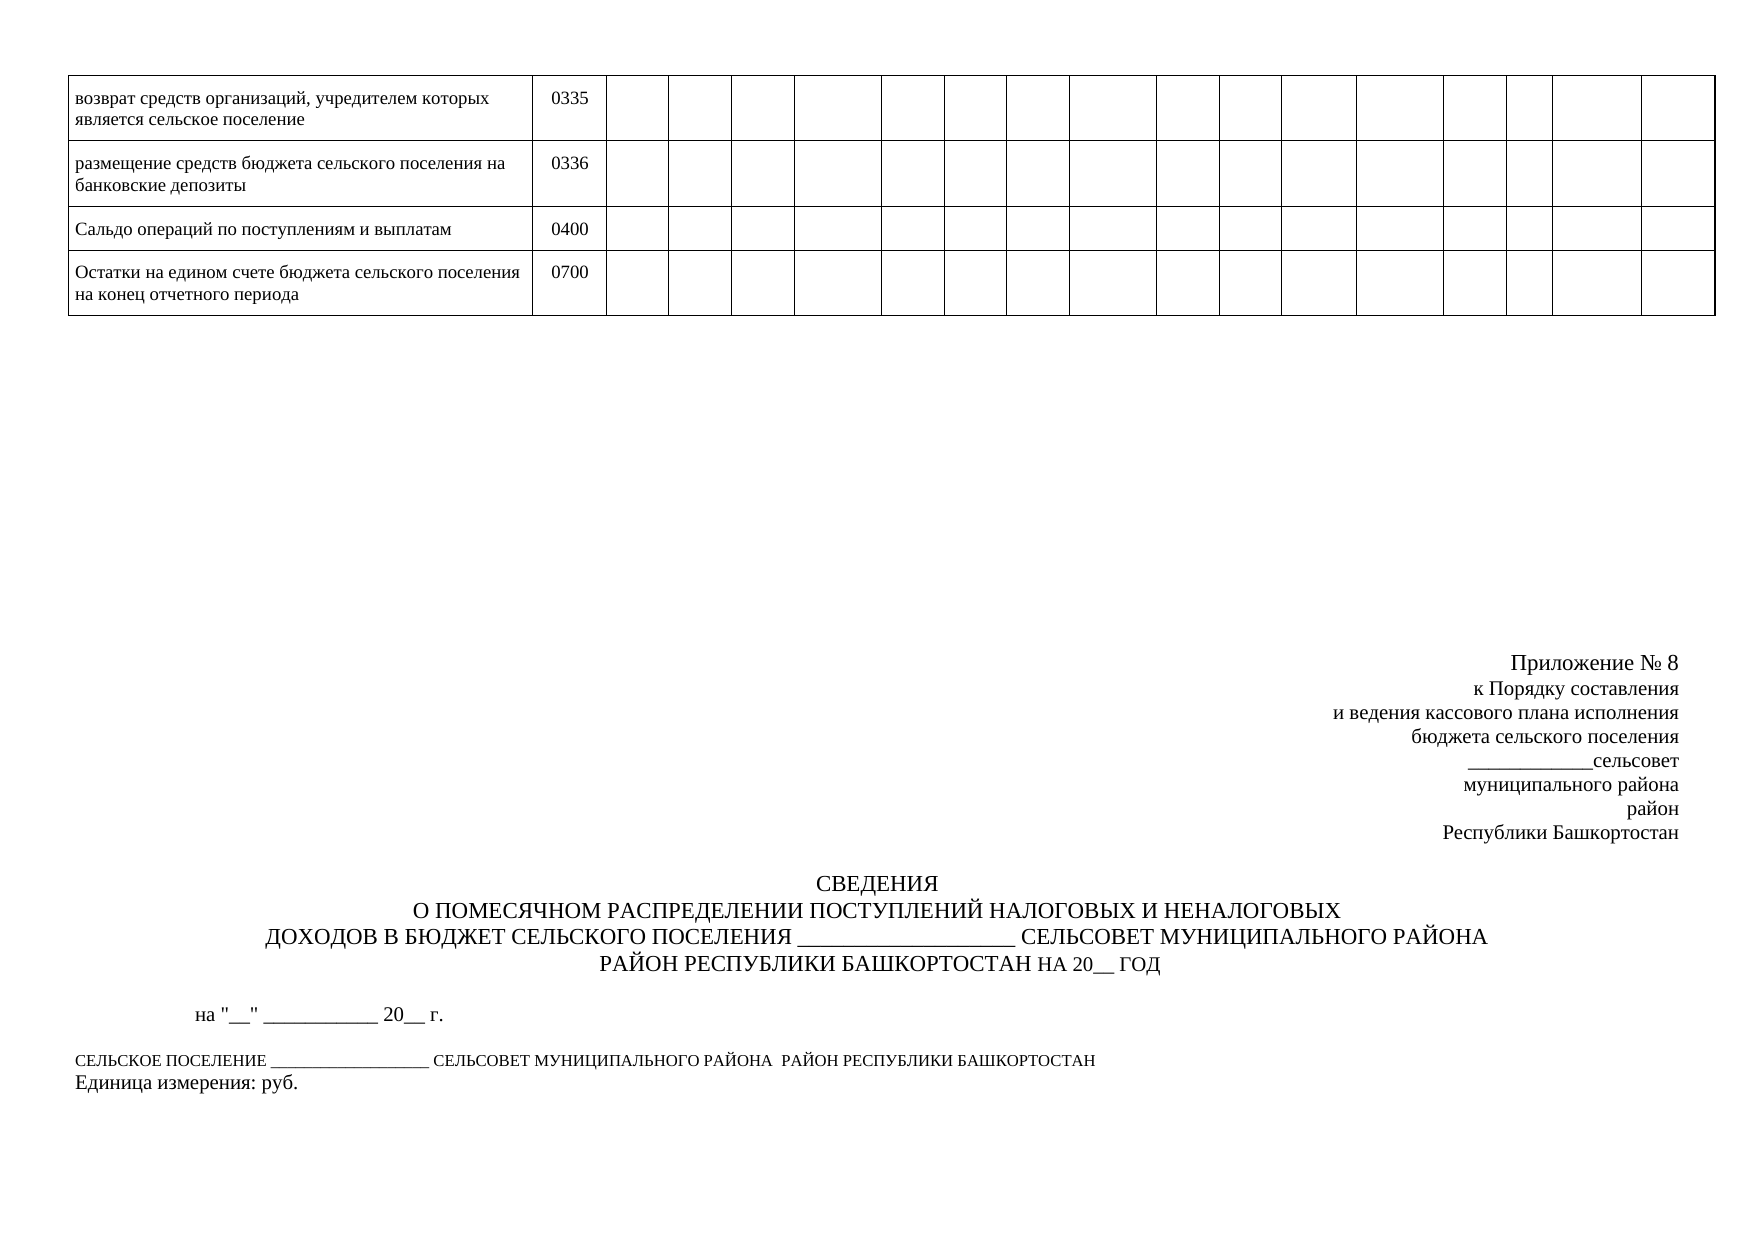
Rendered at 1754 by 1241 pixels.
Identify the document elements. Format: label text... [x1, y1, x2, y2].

text Республики Башкортостан [75, 820, 1679, 844]
table_cell [732, 141, 794, 206]
table_cell [1444, 207, 1506, 250]
text О ПОМЕСЯЧНОМ РАСПРЕДЕЛЕНИИ ПОСТУПЛЕНИЙ НАЛОГОВЫХ И НЕНАЛОГОВЫХ [75, 897, 1679, 923]
table_cell [1642, 76, 1714, 140]
table_cell [1507, 207, 1552, 250]
table_cell [1357, 207, 1443, 250]
text СЕЛЬСКОЕ ПОСЕЛЕНИЕ ___________________ СЕЛЬСОВЕТ МУНИЦИПАЛЬНОГО РАЙОНА РАЙОН РЕСПУБЛИКИ БАШКОРТОСТАН [75, 1050, 1679, 1069]
table_cell [1070, 141, 1156, 206]
table_cell [1157, 141, 1219, 206]
text ДОХОДОВ В БЮДЖЕТ СЕЛЬСКОГО ПОСЕЛЕНИЯ ___________________ СЕЛЬСОВЕТ МУНИЦИПАЛЬНОГО РАЙОНА [75, 923, 1679, 949]
text район [75, 796, 1679, 820]
table_cell Сальдо операций по поступлениям и выплатам [69, 207, 532, 250]
table_cell [795, 76, 881, 140]
table_cell [607, 207, 668, 250]
table_cell [945, 251, 1006, 315]
table_cell [1507, 141, 1552, 206]
table_cell [945, 207, 1006, 250]
text Единица измерения: руб. [75, 1069, 1679, 1094]
table_cell [1220, 141, 1281, 206]
text и ведения кассового плана исполнения [75, 700, 1679, 724]
table_cell [1007, 251, 1069, 315]
table_cell [732, 207, 794, 250]
text муниципального района [75, 772, 1679, 796]
table_cell [945, 76, 1006, 140]
table_cell [882, 207, 944, 250]
table_cell [882, 141, 944, 206]
table_cell [1357, 76, 1443, 140]
table_cell [1553, 141, 1641, 206]
table_cell [1553, 251, 1641, 315]
table_cell [1282, 141, 1356, 206]
table_cell [1220, 76, 1281, 140]
table_cell [732, 76, 794, 140]
table_cell [1157, 207, 1219, 250]
table_cell 0335 [533, 76, 606, 140]
table_cell 0400 [533, 207, 606, 250]
table_cell [1553, 207, 1641, 250]
table_cell [607, 141, 668, 206]
table_cell 0700 [533, 251, 606, 315]
table_cell [607, 251, 668, 315]
table_cell [1007, 207, 1069, 250]
table_cell [945, 141, 1006, 206]
table_cell [1282, 251, 1356, 315]
table_cell [1157, 251, 1219, 315]
table_cell [1070, 251, 1156, 315]
table_cell [795, 207, 881, 250]
table_cell [1070, 76, 1156, 140]
table_cell [795, 251, 881, 315]
table_cell [669, 251, 731, 315]
table_cell [1642, 207, 1714, 250]
table_cell [669, 141, 731, 206]
table_cell [1357, 251, 1443, 315]
table_cell [1553, 76, 1641, 140]
table_cell [795, 141, 881, 206]
table_cell [732, 251, 794, 315]
table_cell [1007, 141, 1069, 206]
text ____________сельсовет [75, 748, 1679, 772]
text к Порядку составления [75, 676, 1679, 700]
text бюджета сельского поселения [75, 724, 1679, 748]
table_cell [669, 207, 731, 250]
table_cell [1444, 251, 1506, 315]
table_cell [1444, 141, 1506, 206]
table_cell [1444, 76, 1506, 140]
table_cell [1282, 76, 1356, 140]
table_cell [1282, 207, 1356, 250]
text РАЙОН РЕСПУБЛИКИ БАШКОРТОСТАН НА 20__ ГОД [75, 949, 1679, 976]
text Приложение № 8 [75, 649, 1679, 676]
table_cell [882, 76, 944, 140]
table_cell [882, 251, 944, 315]
table_cell возврат средств организаций, учредителем которых является сельское поселение [69, 76, 532, 140]
table_cell [1507, 76, 1552, 140]
text на "__" ___________ 20__ г. [75, 1002, 1679, 1026]
table_cell [1220, 207, 1281, 250]
table_cell [1157, 76, 1219, 140]
table_cell [1007, 76, 1069, 140]
table_cell [1642, 141, 1714, 206]
table_cell [1507, 251, 1552, 315]
text СВЕДЕНИЯ [75, 871, 1679, 897]
table_cell [1070, 207, 1156, 250]
table_cell 0336 [533, 141, 606, 206]
table_cell [1220, 251, 1281, 315]
table_cell [1357, 141, 1443, 206]
table_cell размещение средств бюджета сельского поселения на банковские депозиты [69, 141, 532, 206]
table_cell [1642, 251, 1714, 315]
table_cell [607, 76, 668, 140]
table_cell Остатки на едином счете бюджета сельского поселения на конец отчетного периода [69, 251, 532, 315]
table_cell [669, 76, 731, 140]
